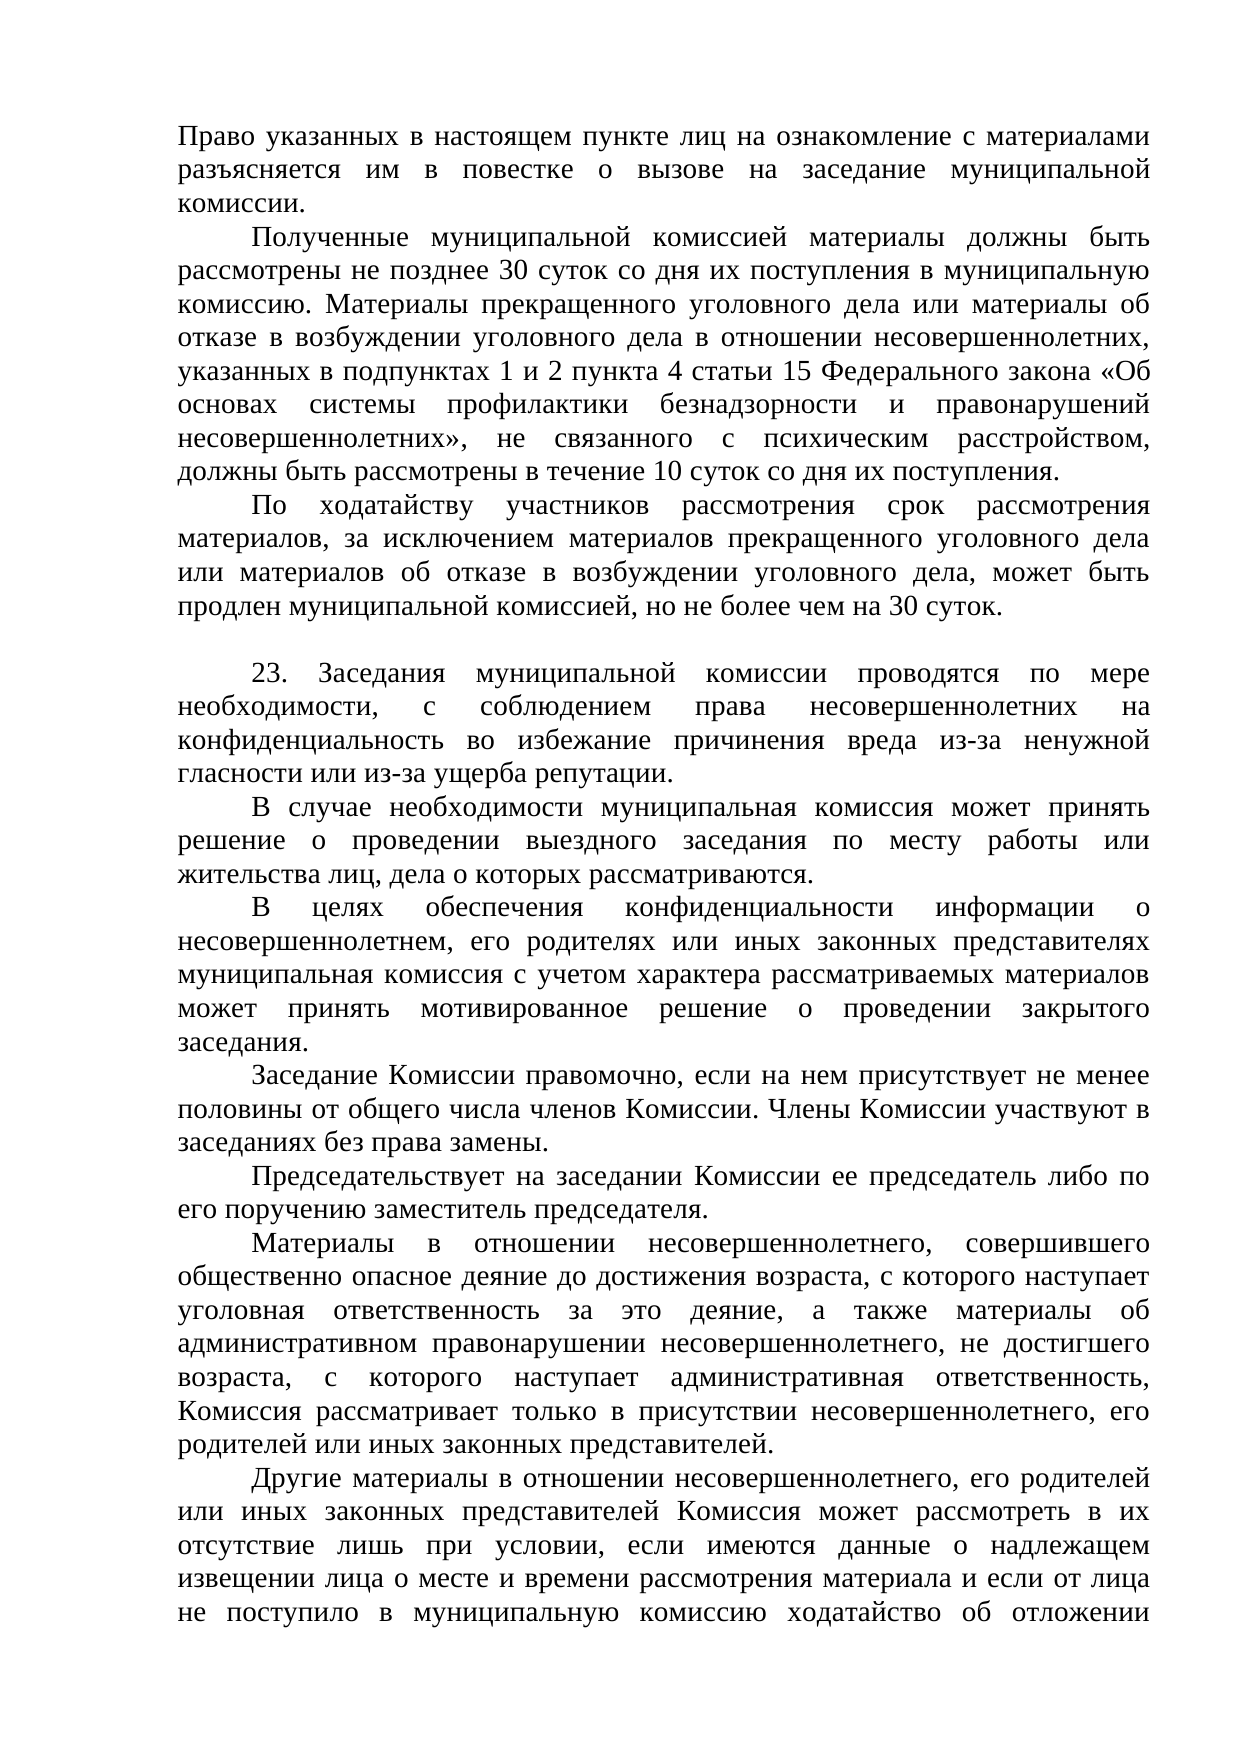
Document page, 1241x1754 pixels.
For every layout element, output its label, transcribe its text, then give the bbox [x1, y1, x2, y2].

text 23. Заседания муниципальной комиссии проводятся по мере необходимости, с соблюдением права несовершеннолетних на конфиденциальность во избежание причинения вреда из-за ненужной гласности или из-за ущерба репутации. [177, 655, 1152, 789]
text Заседание Комиссии правомочно, если на нем присутствует не менее половины от общего числа членов Комиссии. Члены Комиссии участвуют в заседаниях без права замены. [177, 1057, 1152, 1158]
text Председательствует на заседании Комиссии ее председатель либо по его поручению заместитель председателя. [177, 1158, 1152, 1225]
text В целях обеспечения конфиденциальности информации о несовершеннолетнем, его родителях или иных законных представителях муниципальная комиссия с учетом характера рассматриваемых материалов может принять мотивированное решение о проведении закрытого заседания. [177, 889, 1152, 1057]
text Материалы в отношении несовершеннолетнего, совершившего общественно опасное деяние до достижения возраста, с которого наступает уголовная ответственность за это деяние, а также материалы об административном правонарушении несовершеннолетнего, не достигшего возраста, с которого наступает административная ответственность, Комиссия рассматривает только в присутствии несовершеннолетнего, его родителей или иных законных представителей. [177, 1225, 1152, 1460]
text Право указанных в настоящем пункте лиц на ознакомление с материалами разъясняется им в повестке о вызове на заседание муниципальной комиссии. [177, 118, 1152, 219]
text По ходатайству участников рассмотрения срок рассмотрения материалов, за исключением материалов прекращенного уголовного дела или материалов об отказе в возбуждении уголовного дела, может быть продлен муниципальной комиссией, но не более чем на 30 суток. [177, 487, 1152, 621]
text В случае необходимости муниципальная комиссия может принять решение о проведении выездного заседания по месту работы или жительства лиц, дела о которых рассматриваются. [177, 789, 1152, 889]
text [177, 1460, 1152, 1627]
text Полученные муниципальной комиссией материалы должны быть рассмотрены не позднее 30 суток со дня их поступления в муниципальную комиссию. Материалы прекращенного уголовного дела или материалы об отказе в возбуждении уголовного дела в отношении несовершеннолетних, указанных в подпунктах 1 и 2 пункта 4 статьи 15 Федерального закона «Об основах системы профилактики безнадзорности и правонарушений несовершеннолетних», не связанного с психическим расстройством, должны быть рассмотрены в течение 10 суток со дня их поступления. [177, 219, 1152, 487]
